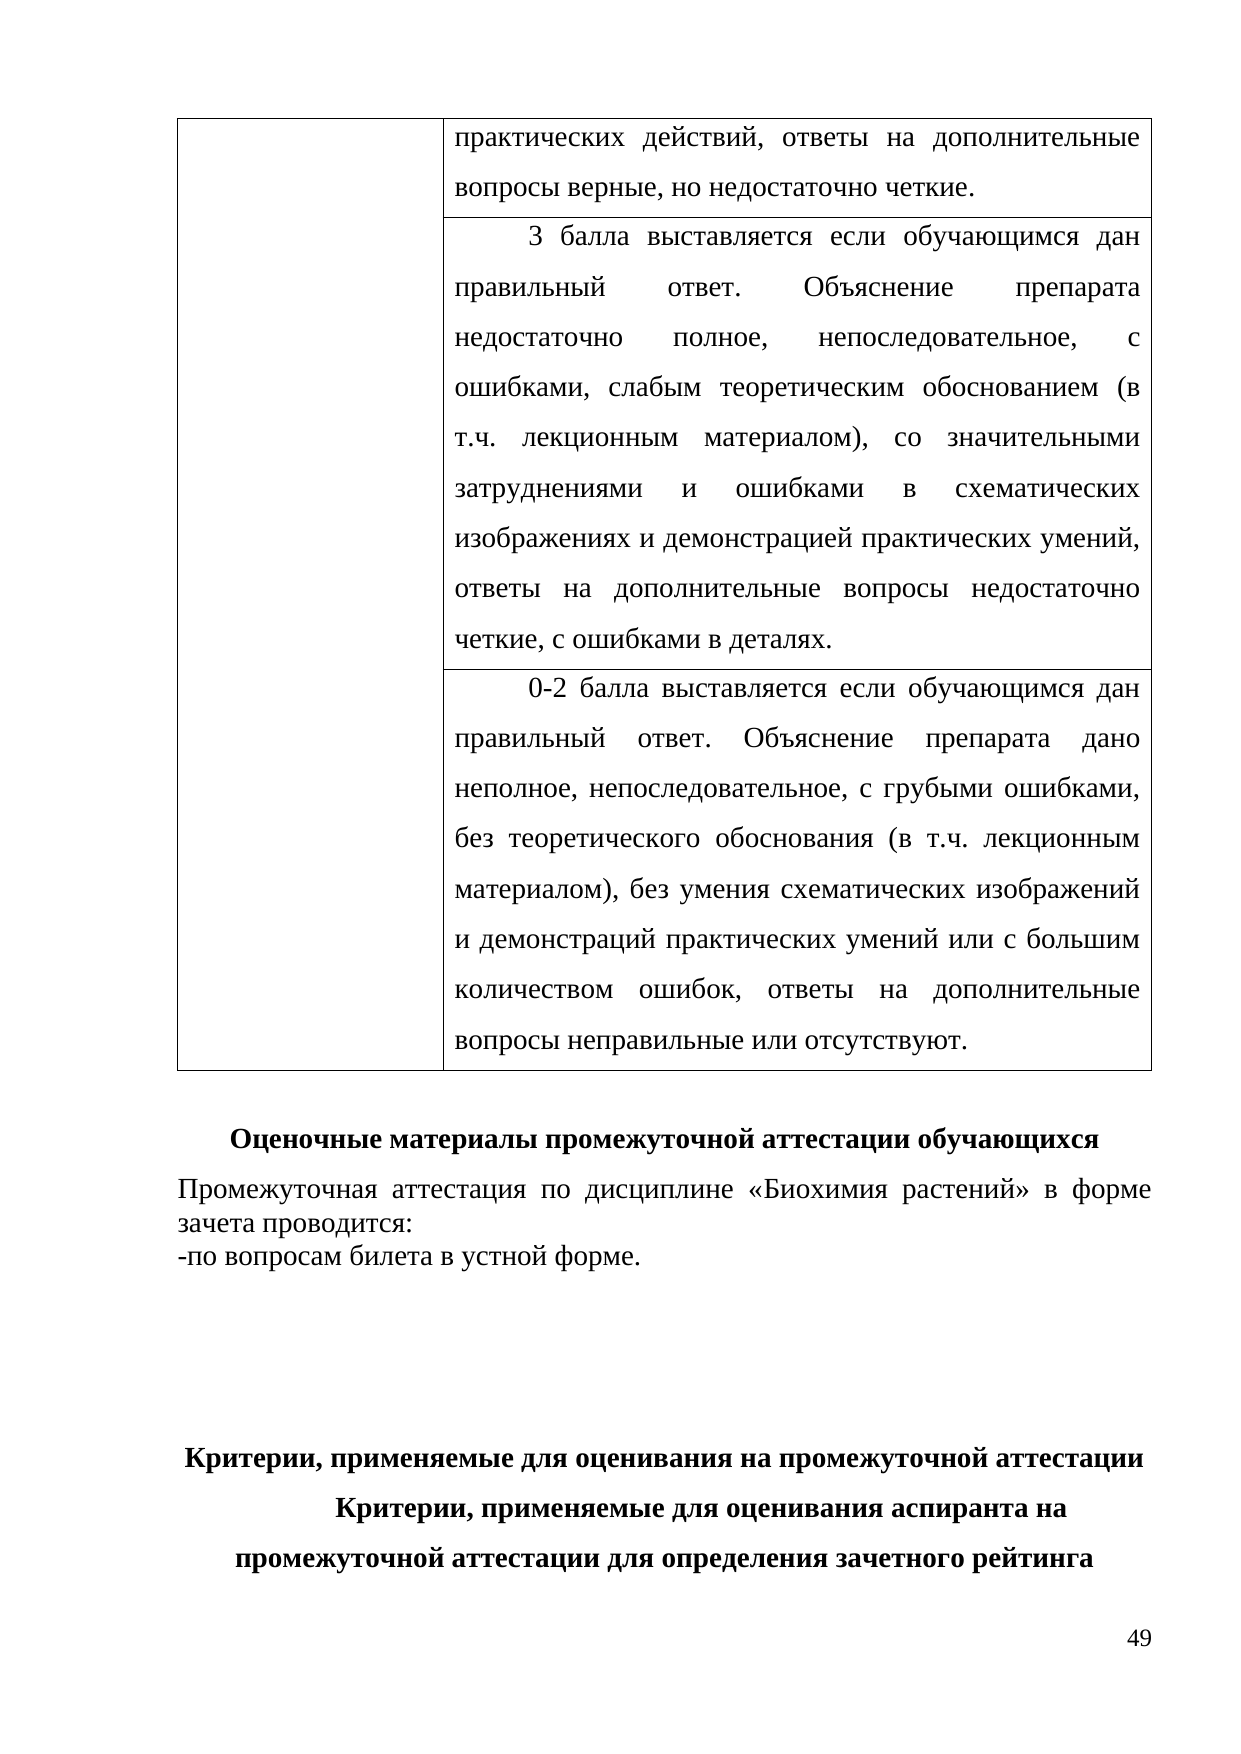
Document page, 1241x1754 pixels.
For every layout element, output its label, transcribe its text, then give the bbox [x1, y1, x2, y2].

table_cell 0-2 балла выставляется если обучающимся дан правильный ответ. Объяснение препарата дано неполное, непоследовательное, с грубыми ошибками, без теоретического обоснования (в т.ч. лекционным материалом), без умения схематических изображений и демонстраций практических умений или с большим количеством ошибок, ответы на дополнительные вопросы неправильные или отсутствуют. [444, 670, 1151, 1070]
table_cell 3 балла выставляется если обучающимся дан правильный ответ. Объяснение препарата недостаточно полное, непоследовательное, с ошибками, слабым теоретическим обоснованием (в т.ч. лекционным материалом), со значительными затруднениями и ошибками в схематических изображениях и демонстрацией практических умений, ответы на дополнительные вопросы недостаточно четкие, с ошибками в деталях. [444, 218, 1151, 669]
list Критерии, применяемые для оценивания аспиранта на промежуточной аттестации для определения зачетного рейтинга [177, 1490, 1152, 1574]
list Оценочные материалы промежуточной аттестации обучающихся [177, 1121, 1152, 1154]
text Промежуточная аттестация по дисциплине «Биохимия растений» в форме зачета проводится: [177, 1171, 1152, 1238]
list -по вопросам билета в устной форме. [177, 1238, 1152, 1272]
list Критерии, применяемые для оценивания на промежуточной аттестации [177, 1440, 1152, 1473]
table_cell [444, 119, 1151, 217]
